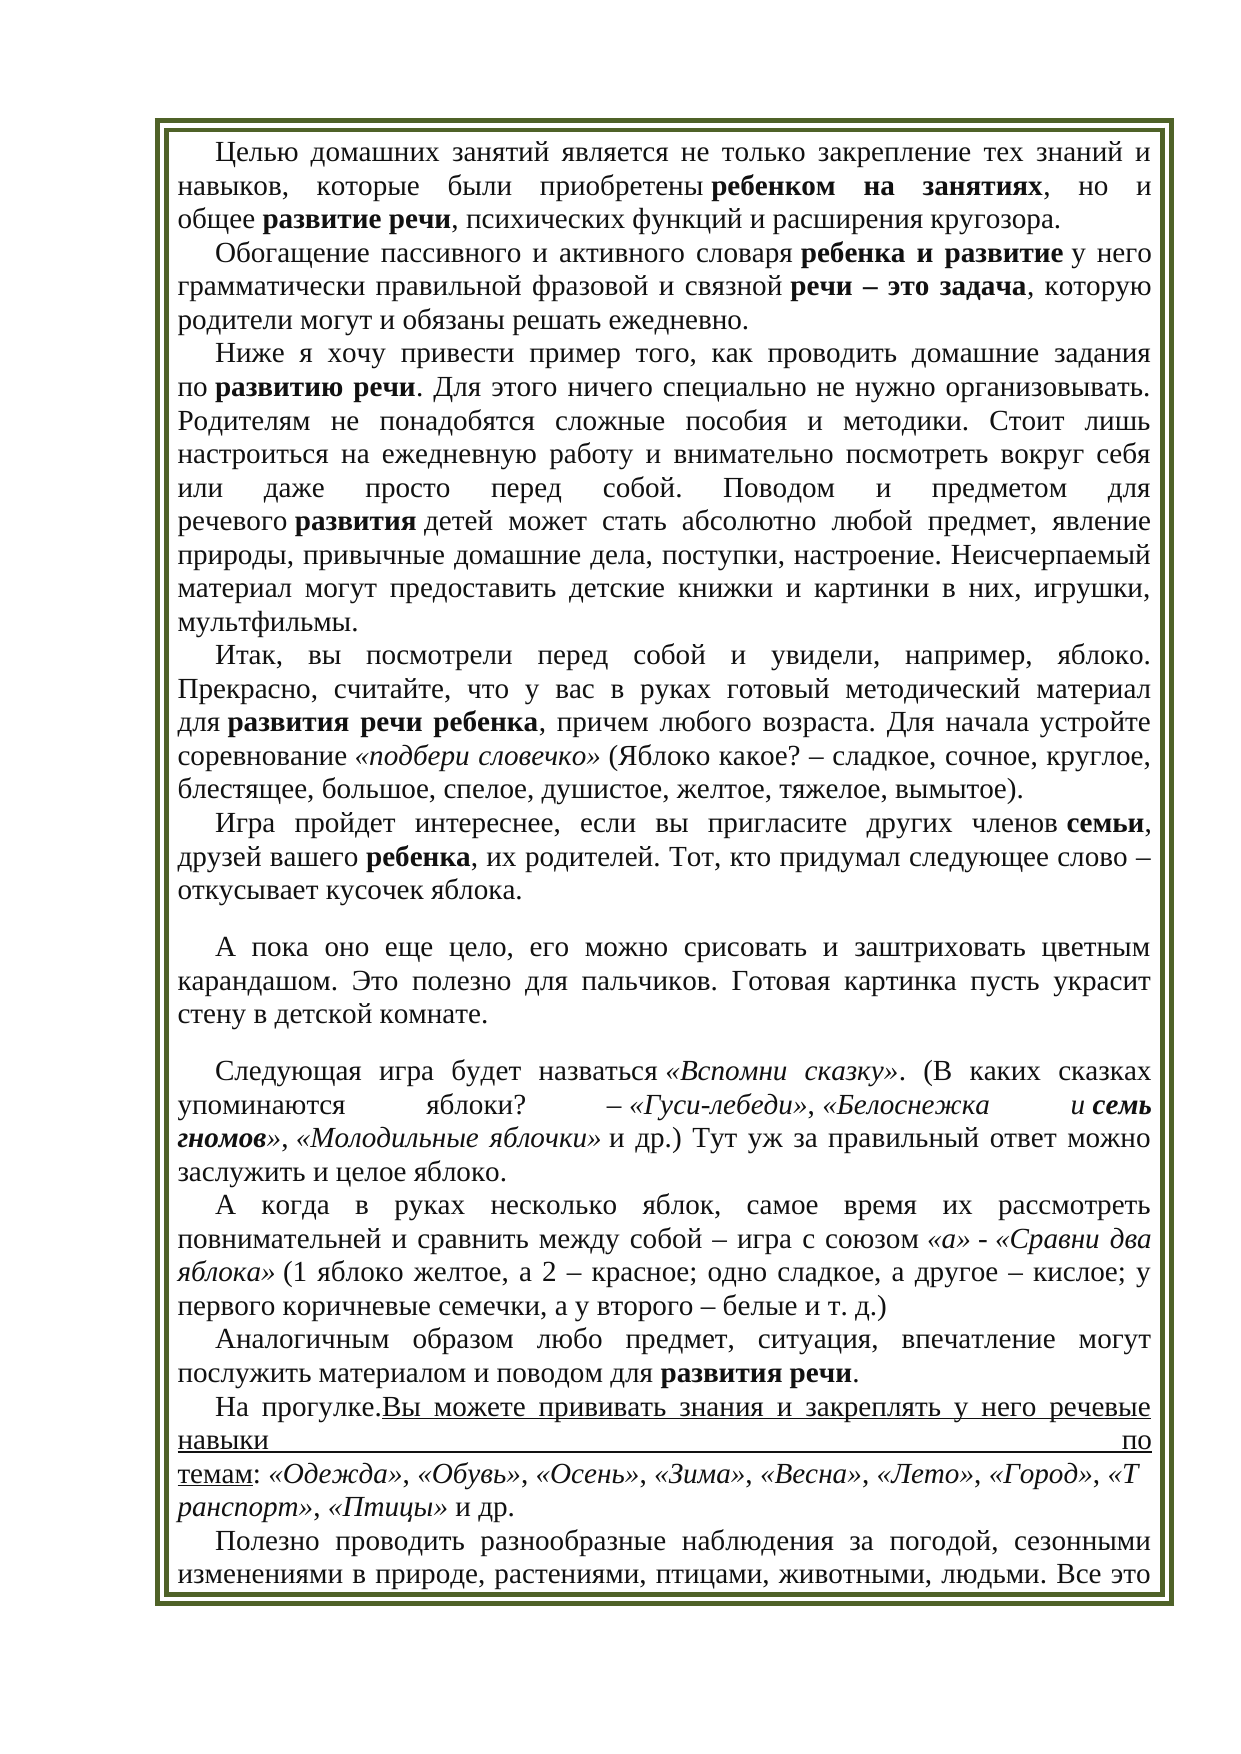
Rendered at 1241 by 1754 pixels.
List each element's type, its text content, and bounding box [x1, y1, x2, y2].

text Аналогичным образом любо предмет, ситуация, впечатление могут послужить материалом и поводом для развития речи. [177, 1322, 1152, 1389]
text А когда в руках несколько яблок, самое время их рассмотреть повнимательней и сравнить между собой – игра с союзом «а» - «Сравни два яблока» (1 яблоко желтое, а 2 – красное; одно сладкое, а другое – кислое; у первого коричневые семечки, а у второго – белые и т. д.) [177, 1187, 1152, 1322]
text Целью домашних занятий является не только закрепление тех знаний и навыков, которые были приобретены ребенком на занятиях, но и общее развитие речи, психических функций и расширения кругозора. [160, 123, 1169, 235]
text Игра пройдет интереснее, если вы пригласите других членов семьи, друзей вашего ребенка, их родителей. Тот, кто придумал следующее слово – откусывает кусочек яблока. [177, 805, 1152, 906]
text На прогулке.Вы можете прививать знания и закреплять у него речевые навыки по темам: «Одежда», «Обувь», «Осень», «Зима», «Весна», «Лето», «Город», «Транспорт», «Птицы» и др. [177, 1452, 1152, 1507]
text На прогулке.Вы можете прививать знания и закреплять у него речевые навыки по темам: «Одежда», «Обувь», «Осень», «Зима», «Весна», «Лето», «Город», «Транспорт», «Птицы» и др. [177, 1389, 1152, 1451]
text А пока оно еще цело, его можно срисовать и заштриховать цветным карандашом. Это полезно для пальчиков. Готовая картинка пусть украсит стену в детской комнате. [169, 913, 1160, 1030]
text Итак, вы посмотрели перед собой и увидели, например, яблоко. Прекрасно, считайте, что у вас в руках готовый методический материал для развития речи ребенка, причем любого возраста. Для начала устройте соревнование «подбери словечко» (Яблоко какое? – сладкое, сочное, круглое, блестящее, большое, спелое, душистое, желтое, тяжелое, вымытое). [177, 637, 1152, 805]
text Обогащение пассивного и активного словаря ребенка и развитие у него грамматически правильной фразовой и связной речи – это задача, которую родители могут и обязаны решать ежедневно. [177, 235, 1152, 336]
text Следующая игра будет назваться «Вспомни сказку». (В каких сказках упоминаются яблоки? – «Гуси-лебеди», «Белоснежка и семь гномов», «Молодильные яблочки» и др.) Тут уж за правильный ответ можно заслужить и целое яблоко. [169, 1037, 1160, 1187]
text Ниже я хочу привести пример того, как проводить домашние задания по развитию речи. Для этого ничего специально не нужно организовывать. Родителям не понадобятся сложные пособия и методики. Стоит лишь настроиться на ежедневную работу и внимательно посмотреть вокруг себя или даже просто перед собой. Поводом и предметом для речевого развития детей может стать абсолютно любой предмет, явление природы, привычные домашние дела, поступки, настроение. Неисчерпаемый материал могут предоставить детские книжки и картинки в них, игрушки, мультфильмы. [177, 336, 1152, 637]
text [160, 1507, 1169, 1601]
